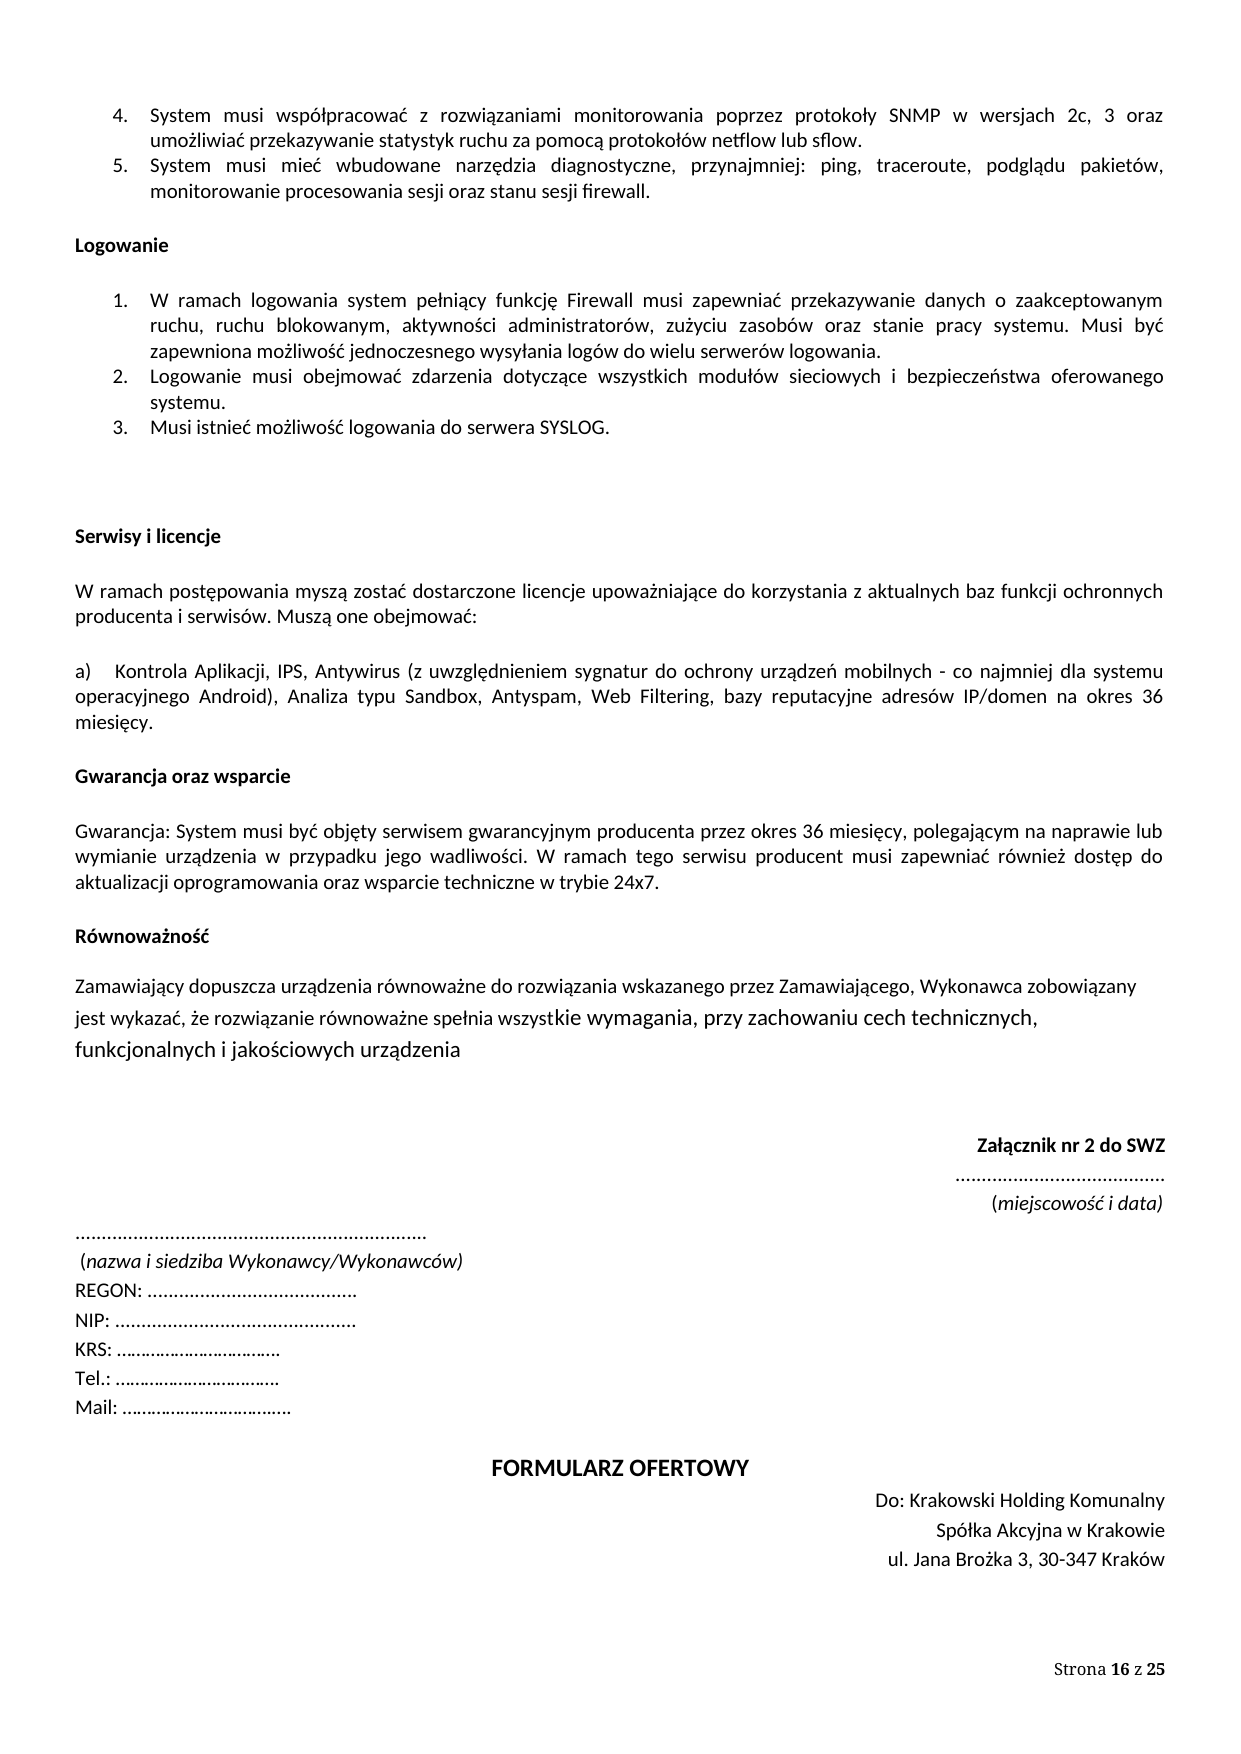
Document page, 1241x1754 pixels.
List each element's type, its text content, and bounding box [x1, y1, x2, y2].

text (nazwa i siedziba Wykonawcy/Wykonawców) [75, 1248, 1165, 1274]
text Serwisy i licencje [75, 523, 1165, 549]
list Logowanie musi obejmować zdarzenia dotyczące wszystkich modułów sieciowych i bezpieczeństwa oferowanego systemu. [112, 363, 1165, 414]
text Równoważność [75, 923, 1165, 949]
list System musi mieć wbudowane narzędzia diagnostyczne, przynajmniej: ping, traceroute, podglądu pakietów, monitorowanie procesowania sesji oraz stanu sesji firewall. [112, 153, 1165, 203]
text Tel.: ……………………………. [75, 1365, 1165, 1391]
text Mail: ………………………….…. [75, 1394, 1165, 1420]
text Logowanie [75, 233, 1165, 258]
text ul. Jana Brożka 3, 30-347 Kraków [75, 1546, 1165, 1571]
text (miejscowość i data) [75, 1190, 1165, 1216]
text ................................................................... [75, 1219, 1165, 1245]
text a) Kontrola Aplikacji, IPS, Antywirus (z uwzględnieniem sygnatur do ochrony urządzeń mobilnych - co najmniej dla systemu operacyjnego Android), Analiza typu Sandbox, Antyspam, Web Filtering, bazy reputacyjne adresów IP/domen na okres 36 miesięcy. [75, 658, 1165, 734]
text Gwarancja: System musi być objęty serwisem gwarancyjnym producenta przez okres 36 miesięcy, polegającym na naprawie lub wymianie urządzenia w przypadku jego wadliwości. W ramach tego serwisu producent musi zapewniać również dostęp do aktualizacji oprogramowania oraz wsparcie techniczne w trybie 24x7. [75, 818, 1165, 894]
text Do: Krakowski Holding Komunalny [75, 1488, 1165, 1513]
text Załącznik nr 2 do SWZ [75, 1132, 1165, 1157]
text KRS: ……………………………. [75, 1336, 1165, 1361]
text ........................................ [75, 1161, 1165, 1186]
text REGON: ........................................ [75, 1278, 1165, 1303]
text Zamawiający dopuszcza urządzenia równoważne do rozwiązania wskazanego przez Zamawiającego, Wykonawca zobowiązany jest wykazać, że rozwiązanie równoważne spełnia wszystkie wymagania, przy zachowaniu cech technicznych, funkcjonalnych i jakościowych urządzenia [75, 973, 1165, 1063]
list Musi istnieć możliwość logowania do serwera SYSLOG. [112, 414, 1165, 440]
text Spółka Akcyjna w Krakowie [75, 1517, 1165, 1542]
list W ramach logowania system pełniący funkcję Firewall musi zapewniać przekazywanie danych o zaakceptowanym ruchu, ruchu blokowanym, aktywności administratorów, zużyciu zasobów oraz stanie pracy systemu. Musi być zapewniona możliwość jednoczesnego wysyłania logów do wielu serwerów logowania. [112, 287, 1165, 363]
list System musi współpracować z rozwiązaniami monitorowania poprzez protokoły SNMP w wersjach 2c, 3 oraz umożliwiać przekazywanie statystyk ruchu za pomocą protokołów netflow lub sflow. [112, 102, 1165, 153]
text NIP: .............................................. [75, 1307, 1165, 1332]
text FORMULARZ OFERTOWY [75, 1453, 1165, 1483]
text Gwarancja oraz wsparcie [75, 763, 1165, 789]
text W ramach postępowania myszą zostać dostarczone licencje upoważniające do korzystania z aktualnych baz funkcji ochronnych producenta i serwisów. Muszą one obejmować: [75, 578, 1165, 629]
